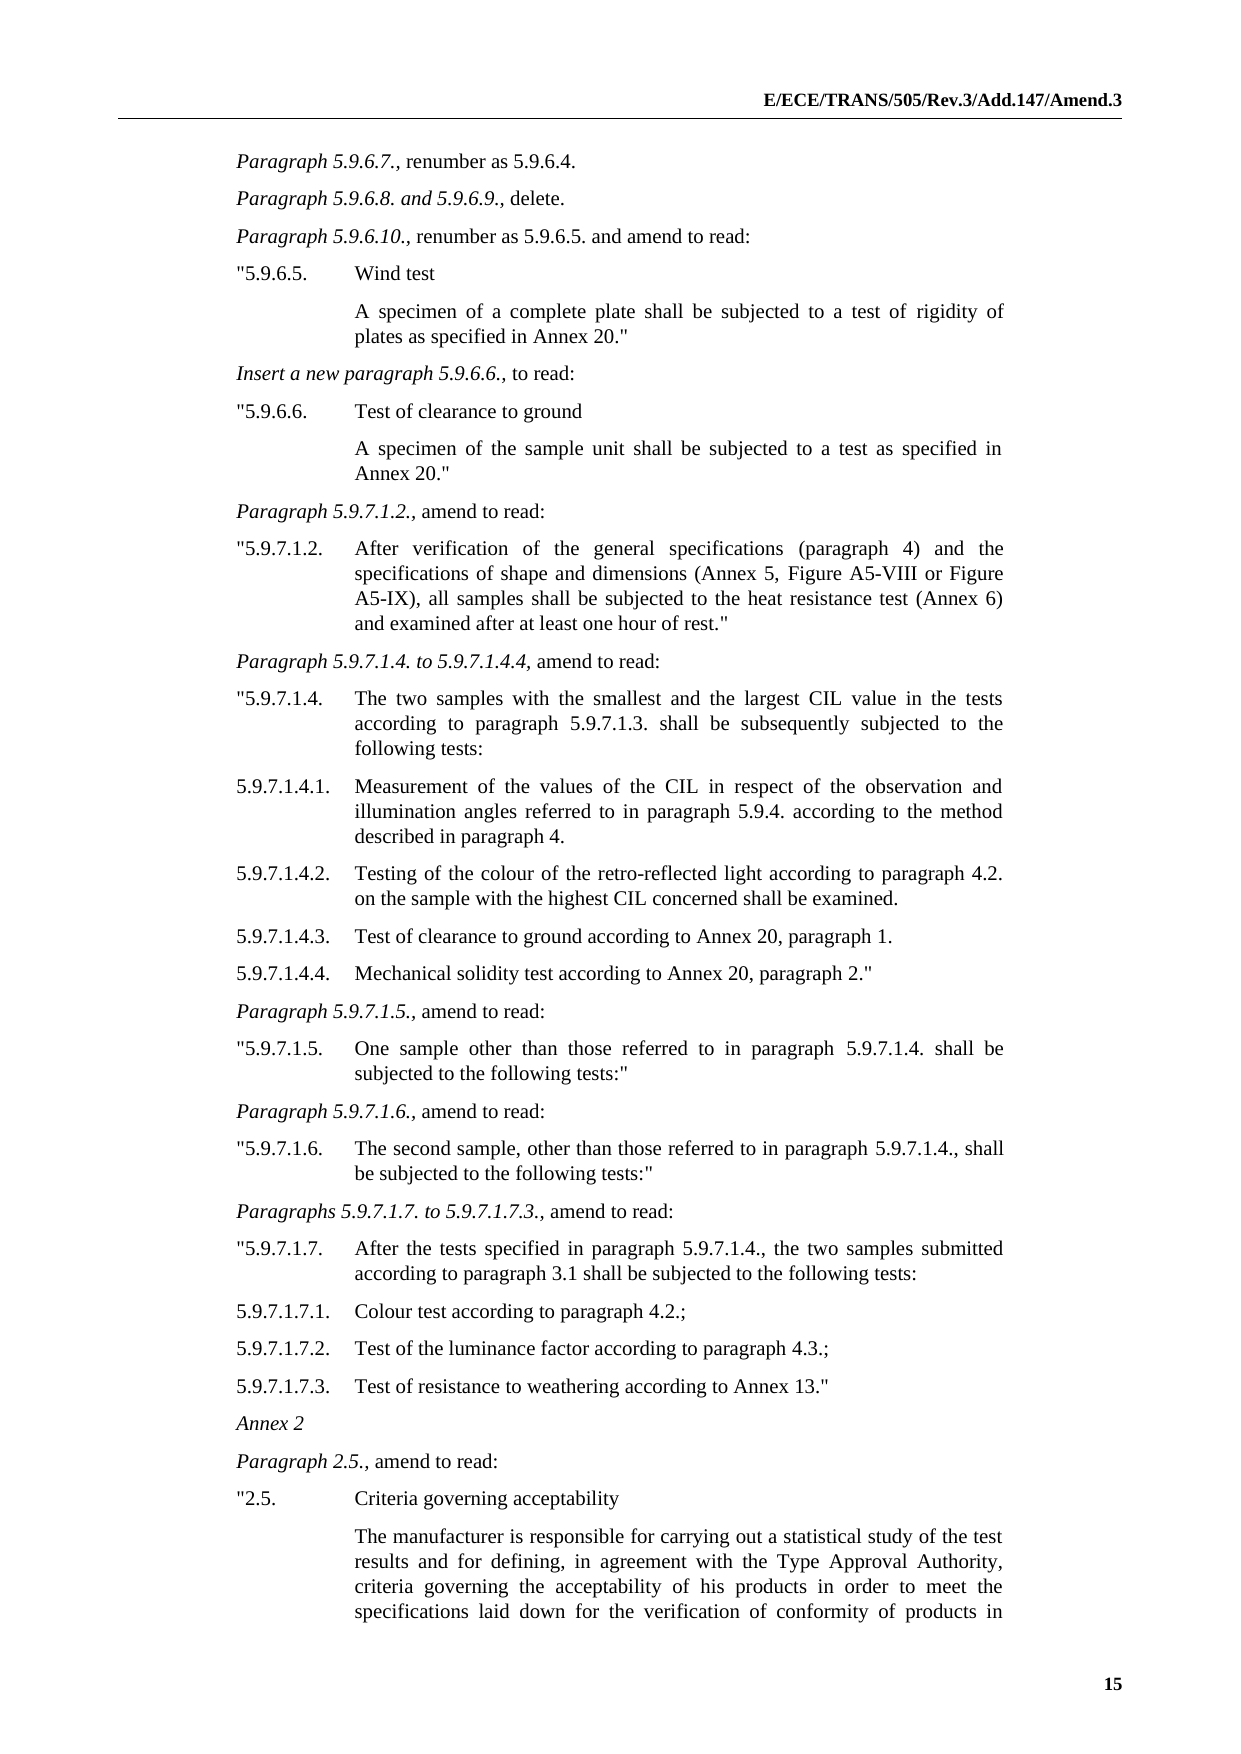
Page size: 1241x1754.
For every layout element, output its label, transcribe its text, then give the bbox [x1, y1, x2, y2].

text A specimen of a complete plate shall be subjected to a test of rigidity of plates as specified in Annex 20." [354, 298, 1004, 348]
text Insert a new paragraph 5.9.6.6., to read: [236, 360, 1004, 385]
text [354, 1523, 1004, 1623]
text Paragraph 5.9.7.1.4. to 5.9.7.1.4.4, amend to read: [236, 648, 1004, 673]
text "5.9.6.5. Wind test [236, 260, 1004, 285]
text "5.9.7.1.2. After verification of the general specifications (paragraph 4) and the specifications of shape and dimensions (Annex 5, Figure A5-VIII or Figure A5-IX), all samples shall be subjected to the heat resistance test (Annex 6) and examined after at least one hour of rest." [236, 535, 1004, 635]
text "5.9.7.1.6. The second sample, other than those referred to in paragraph 5.9.7.1.4., shall be subjected to the following tests:" [236, 1135, 1004, 1185]
text "2.5. Criteria governing acceptability [236, 1485, 1004, 1510]
text Paragraph 5.9.6.10., renumber as 5.9.6.5. and amend to read: [236, 223, 1004, 248]
text 5.9.7.1.4.1. Measurement of the values of the CIL in respect of the observation and illumination angles referred to in paragraph 5.9.4. according to the method described in paragraph 4. [236, 773, 1004, 848]
text Paragraph 5.9.6.7., renumber as 5.9.6.4. [236, 148, 1004, 173]
text A specimen of the sample unit shall be subjected to a test as specified in Annex 20." [354, 435, 1004, 485]
text Paragraphs 5.9.7.1.7. to 5.9.7.1.7.3., amend to read: [236, 1198, 1004, 1223]
text 5.9.7.1.7.3. Test of resistance to weathering according to Annex 13." [236, 1373, 1004, 1398]
text Paragraph 5.9.7.1.6., amend to read: [236, 1098, 1004, 1123]
text Annex 2 [236, 1410, 1004, 1435]
text 5.9.7.1.4.4. Mechanical solidity test according to Annex 20, paragraph 2." [236, 960, 1004, 985]
text "5.9.7.1.5. One sample other than those referred to in paragraph 5.9.7.1.4. shall be subjected to the following tests:" [236, 1035, 1004, 1085]
text 5.9.7.1.4.2. Testing of the colour of the retro-reflected light according to paragraph 4.2. on the sample with the highest CIL concerned shall be examined. [236, 860, 1004, 910]
text 5.9.7.1.7.2. Test of the luminance factor according to paragraph 4.3.; [236, 1335, 1004, 1360]
text Paragraph 5.9.6.8. and 5.9.6.9., delete. [236, 185, 1004, 210]
text "5.9.7.1.4. The two samples with the smallest and the largest CIL value in the tests according to paragraph 5.9.7.1.3. shall be subsequently subjected to the following tests: [236, 685, 1004, 760]
text 5.9.7.1.4.3. Test of clearance to ground according to Annex 20, paragraph 1. [236, 923, 1004, 948]
text "5.9.6.6. Test of clearance to ground [236, 398, 1004, 423]
text Paragraph 5.9.7.1.5., amend to read: [236, 998, 1004, 1023]
text 5.9.7.1.7.1. Colour test according to paragraph 4.2.; [236, 1298, 1004, 1323]
text "5.9.7.1.7. After the tests specified in paragraph 5.9.7.1.4., the two samples submitted according to paragraph 3.1 shall be subjected to the following tests: [236, 1235, 1004, 1285]
text Paragraph 2.5., amend to read: [236, 1448, 1004, 1473]
text Paragraph 5.9.7.1.2., amend to read: [236, 498, 1004, 523]
